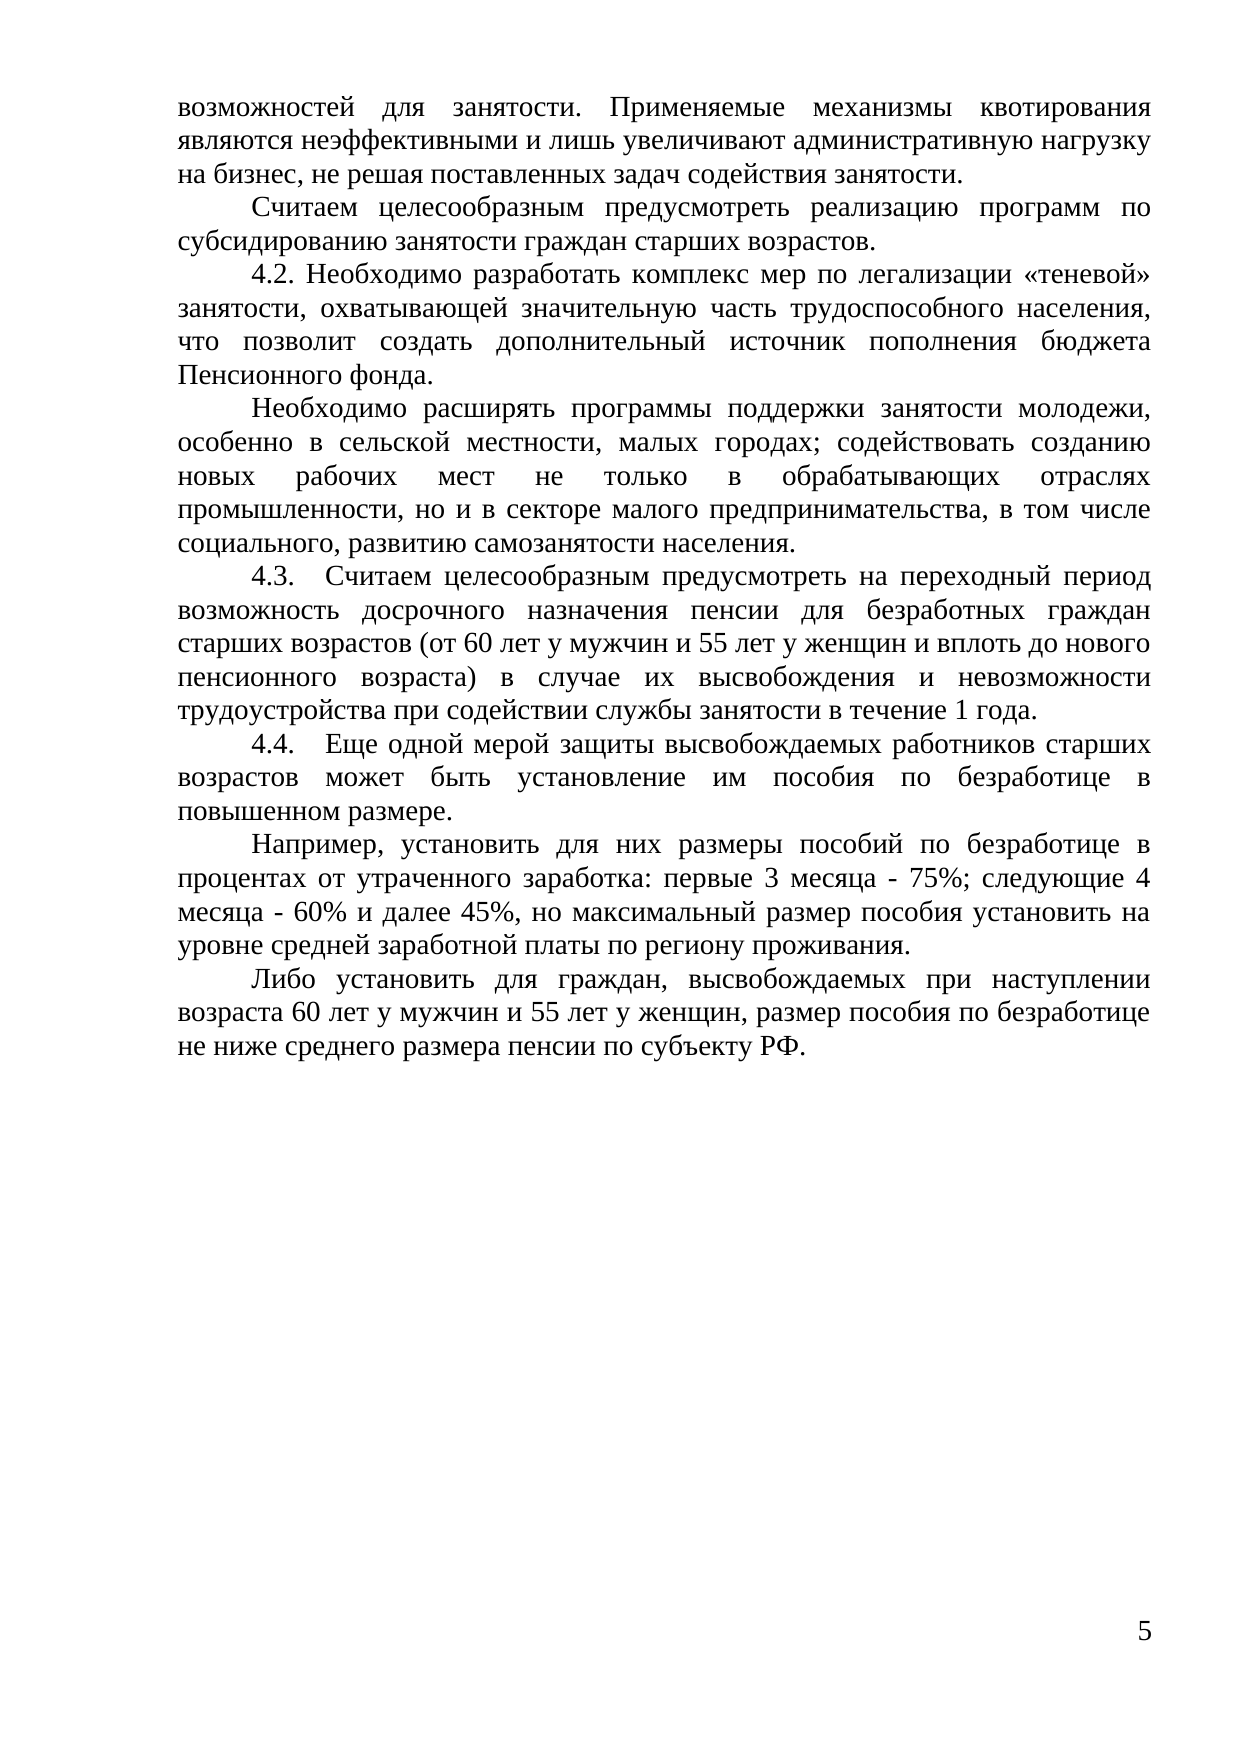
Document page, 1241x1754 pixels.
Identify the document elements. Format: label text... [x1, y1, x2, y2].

text Необходимо расширять программы поддержки занятости молодежи, особенно в сельской местности, малых городах; содействовать созданию новых рабочих мест не только в обрабатывающих отраслях промышленности, но и в секторе малого предпринимательства, в том числе социального, развитию самозанятости населения. [177, 391, 1152, 558]
text 4.2. Необходимо разработать комплекс мер по легализации «теневой» занятости, охватывающей значительную часть трудоспособного населения, что позволит создать дополнительный источник пополнения бюджета Пенсионного фонда. [177, 256, 1152, 391]
text Считаем целесообразным предусмотреть реализацию программ по субсидированию занятости граждан старших возрастов. [177, 189, 1152, 256]
text 4.3. Считаем целесообразным предусмотреть на переходный период возможность досрочного назначения пенсии для безработных граждан старших возрастов (от 60 лет у мужчин и 55 лет у женщин и вплоть до нового пенсионного возраста) в случае их высвобождения и невозможности трудоустройства при содействии службы занятости в течение 1 года. [177, 558, 1152, 726]
text 4.4. Еще одной мерой защиты высвобождаемых работников старших возрастов может быть установление им пособия по безработице в повышенном размере. [177, 726, 1152, 827]
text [177, 89, 1152, 189]
text Либо установить для граждан, высвобождаемых при наступлении возраста 60 лет у мужчин и 55 лет у женщин, размер пособия по безработице не ниже среднего размера пенсии по субъекту РФ. [177, 961, 1152, 1061]
text Например, установить для них размеры пособий по безработице в процентах от утраченного заработка: первые 3 месяца - 75%; следующие 4 месяца - 60% и далее 45%, но максимальный размер пособия установить на уровне средней заработной платы по региону проживания. [177, 827, 1152, 961]
